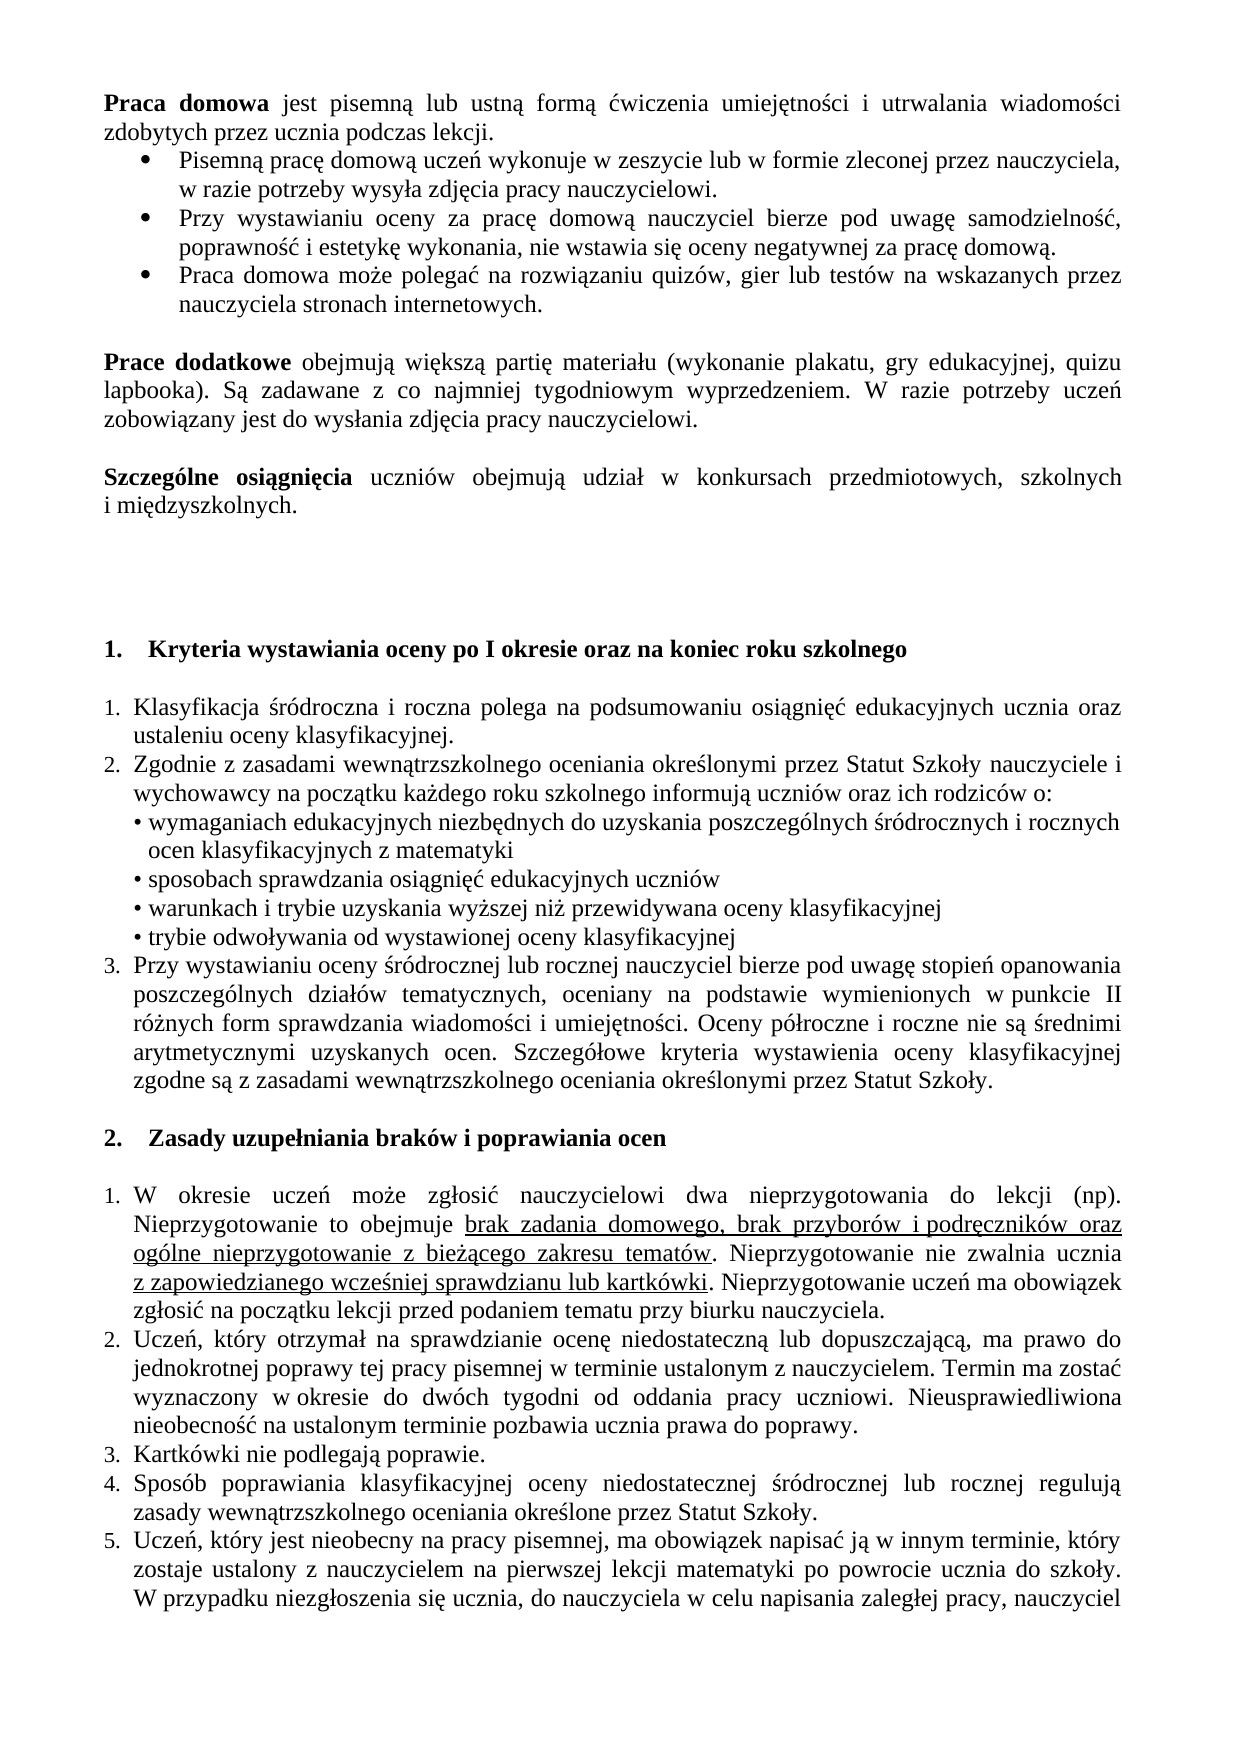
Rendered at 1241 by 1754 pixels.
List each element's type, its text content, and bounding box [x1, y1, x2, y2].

list Zgodnie z zasadami wewnątrzszkolnego oceniania określonymi przez Statut Szkoły nauczyciele i wychowawcy na początku każdego roku szkolnego informują uczniów oraz ich rodziców o: [103, 749, 1122, 807]
text • sposobach sprawdzania osiągnięć edukacyjnych uczniów [103, 864, 1122, 893]
list Pisemną pracę domową uczeń wykonuje w zeszycie lub w formie zleconej przez nauczyciela, w razie potrzeby wysyła zdjęcia pracy nauczycielowi. [141, 145, 1122, 203]
list Przy wystawianiu oceny za pracę domową nauczyciel bierze pod uwagę samodzielność, poprawność i estetykę wykonania, nie wstawia się oceny negatywnej za pracę domową. [141, 203, 1122, 260]
text Praca domowa jest pisemną lub ustną formą ćwiczenia umiejętności i utrwalania wiadomości zdobytych przez ucznia podczas lekcji. [103, 88, 1122, 145]
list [103, 1525, 1122, 1612]
list Uczeń, który otrzymał na sprawdzianie ocenę niedostateczną lub dopuszczającą, ma prawo do jednokrotnej poprawy tej pracy pisemnej w terminie ustalonym z nauczycielem. Termin ma zostać wyznaczony w okresie do dwóch tygodni od oddania pracy uczniowi. Nieusprawiedliwiona nieobecność na ustalonym terminie pozbawia ucznia prawa do poprawy. [103, 1324, 1122, 1439]
text • warunkach i trybie uzyskania wyższej niż przewidywana oceny klasyfikacyjnej [103, 893, 1122, 922]
list Sposób poprawiania klasyfikacyjnej oceny niedostatecznej śródrocznej lub rocznej regulują zasady wewnątrzszkolnego oceniania określone przez Statut Szkoły. [103, 1468, 1122, 1525]
list Klasyfikacja śródroczna i roczna polega na podsumowaniu osiągnięć edukacyjnych ucznia oraz ustaleniu oceny klasyfikacyjnej. [103, 692, 1122, 749]
list W okresie uczeń może zgłosić nauczycielowi dwa nieprzygotowania do lekcji (np). Nieprzygotowanie to obejmuje brak zadania domowego, brak przyborów i podręczników oraz ogólne nieprzygotowanie z bieżącego zakresu tematów. Nieprzygotowanie nie zwalnia ucznia z zapowiedzianego wcześniej sprawdzianu lub kartkówki. Nieprzygotowanie uczeń ma obowiązek zgłosić na początku lekcji przed podaniem tematu przy biurku nauczyciela. [103, 1180, 1122, 1324]
text • wymaganiach edukacyjnych niezbędnych do uzyskania poszczególnych śródrocznych i rocznych [103, 807, 1122, 835]
list Praca domowa może polegać na rozwiązaniu quizów, gier lub testów na wskazanych przez nauczyciela stronach internetowych. [141, 260, 1122, 318]
text Szczególne osiągnięcia uczniów obejmują udział w konkursach przedmiotowych, szkolnych i międzyszkolnych. [103, 462, 1122, 519]
text • trybie odwoływania od wystawionej oceny klasyfikacyjnej [103, 922, 1122, 950]
list Kartkówki nie podlegają poprawie. [103, 1439, 1122, 1468]
list Zasady uzupełniania braków i poprawiania ocen [103, 1123, 1122, 1152]
list Kryteria wystawiania oceny po I okresie oraz na koniec roku szkolnego [103, 634, 1122, 663]
text Prace dodatkowe obejmują większą partię materiału (wykonanie plakatu, gry edukacyjnej, quizu lapbooka). Są zadawane z co najmniej tygodniowym wyprzedzeniem. W razie potrzeby uczeń zobowiązany jest do wysłania zdjęcia pracy nauczycielowi. [103, 347, 1122, 433]
list Przy wystawianiu oceny śródrocznej lub rocznej nauczyciel bierze pod uwagę stopień opanowania poszczególnych działów tematycznych, oceniany na podstawie wymienionych w punkcie II różnych form sprawdzania wiadomości i umiejętności. Oceny półroczne i roczne nie są średnimi arytmetycznymi uzyskanych ocen. Szczegółowe kryteria wystawienia oceny klasyfikacyjnej zgodne są z zasadami wewnątrzszkolnego oceniania określonymi przez Statut Szkoły. [103, 950, 1122, 1094]
text ocen klasyfikacyjnych z matematyki [103, 835, 1122, 864]
